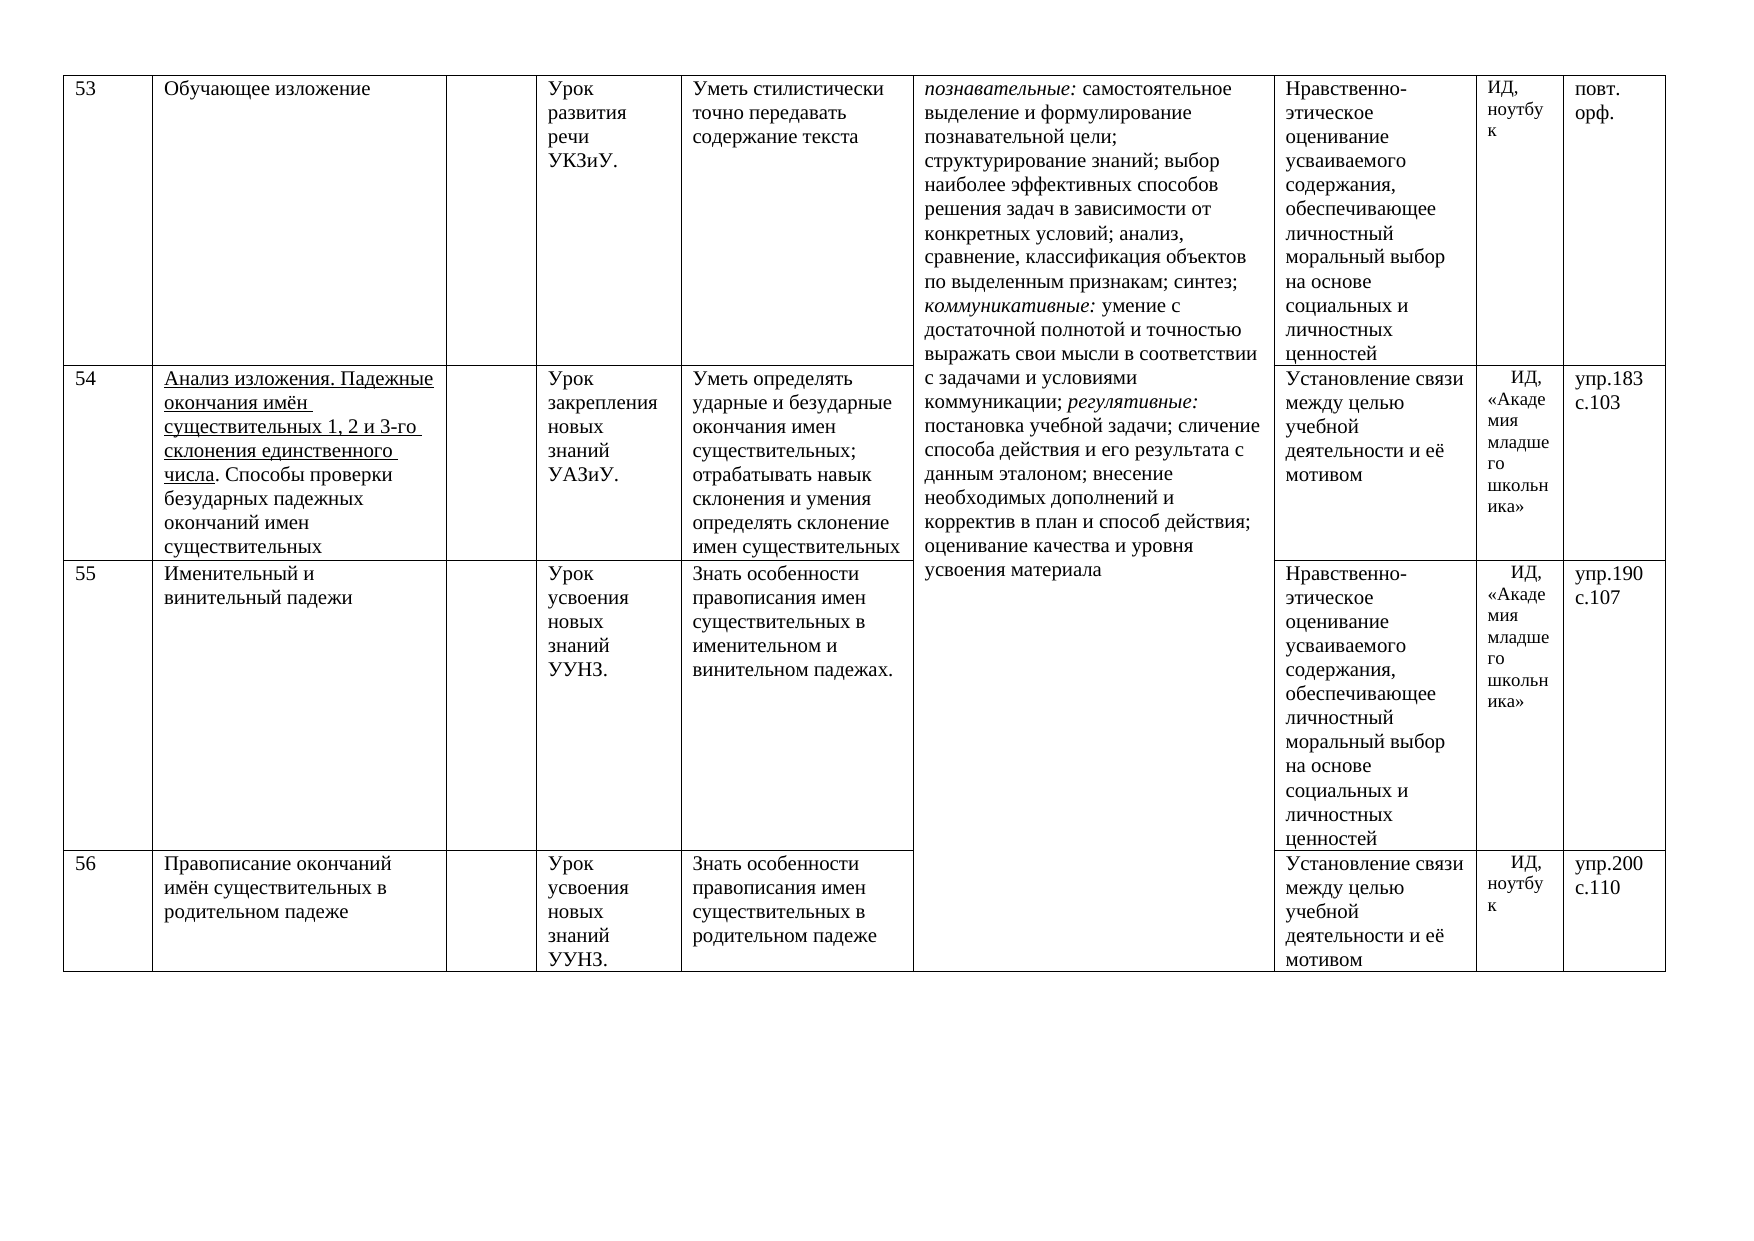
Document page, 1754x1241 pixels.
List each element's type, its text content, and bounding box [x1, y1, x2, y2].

table_cell [447, 561, 536, 850]
table_cell ИД, ноутбук [1477, 851, 1563, 971]
table_cell 53 [64, 76, 152, 365]
table_cell познавательные: самостоятельное выделение и формулирование познавательной цели; структурирование знаний; выбор наиболее эффективных способов решения задач в зависимости от конкретных условий; анализ, сравнение, классификация объектов по выделенным признакам; синтез; коммуникативные: умение с достаточной полнотой и точностью выражать свои мысли в соответствии с задачами и условиями коммуникации; регулятивные: постановка учебной задачи; сличение способа действия и его результата с данным эталоном; внесение необходимых дополнений и корректив в план и способ действия; оценивание качества и уровня усвоения материала [914, 76, 1274, 971]
table_cell Уметь стилистически точно передавать содержание текста [682, 76, 913, 365]
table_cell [537, 851, 681, 971]
table_cell упр.190 с.107 [1564, 561, 1665, 850]
table_cell 54 [64, 366, 152, 560]
table_cell Правописание окончаний имён существительных в родительном падеже [153, 851, 446, 971]
table_cell Знать особенности правописания имен существительных в родительном падеже [682, 851, 913, 971]
table_cell Нравственно-этическое оценивание усваиваемого содержания, обеспечивающее личностный моральный выбор на основе социальных и личностных ценностей [1275, 561, 1476, 850]
table_cell ИД, «Академия младшего школьника» [1477, 366, 1563, 560]
table_cell 55 [64, 561, 152, 850]
table_cell [447, 851, 536, 971]
table_cell Установление связи между целью учебной деятельности и её мотивом [1275, 851, 1476, 971]
table_cell ИД, ноутбук [1477, 76, 1563, 365]
table_cell Урок закрепления новых знаний УАЗиУ. [537, 366, 681, 560]
table_cell Уметь определять ударные и безударные окончания имен существительных; отрабатывать навык склонения и умения определять склонение имен существительных [682, 366, 913, 560]
table_cell 56 [64, 851, 152, 971]
table_cell Обучающее изложение [153, 76, 446, 365]
table_cell [447, 366, 536, 560]
table_cell ИД, «Академия младшего школьника» [1477, 561, 1563, 850]
table_cell упр.200 с.110 [1564, 851, 1665, 971]
table_cell Урок усвоения новых знаний УУНЗ. [537, 561, 681, 850]
table_cell Урок развития речи УКЗиУ. [537, 76, 681, 365]
table_cell Анализ изложения. Падежные окончания имён существительных 1, 2 и 3-го склонения единственного числа. Способы проверки безударных падежных окончаний имен существительных [153, 366, 446, 560]
table_cell Установление связи между целью учебной деятельности и её мотивом [1275, 366, 1476, 560]
table_cell повт. орф. [1564, 76, 1665, 365]
table_cell упр.183 с.103 [1564, 366, 1665, 560]
table_cell Знать особенности правописания имен существительных в именительном и винительном падежах. [682, 561, 913, 850]
table_cell Именительный и винительный падежи [153, 561, 446, 850]
table_cell [447, 76, 536, 365]
table_cell Нравственно-этическое оценивание усваиваемого содержания, обеспечивающее личностный моральный выбор на основе социальных и личностных ценностей [1275, 76, 1476, 365]
